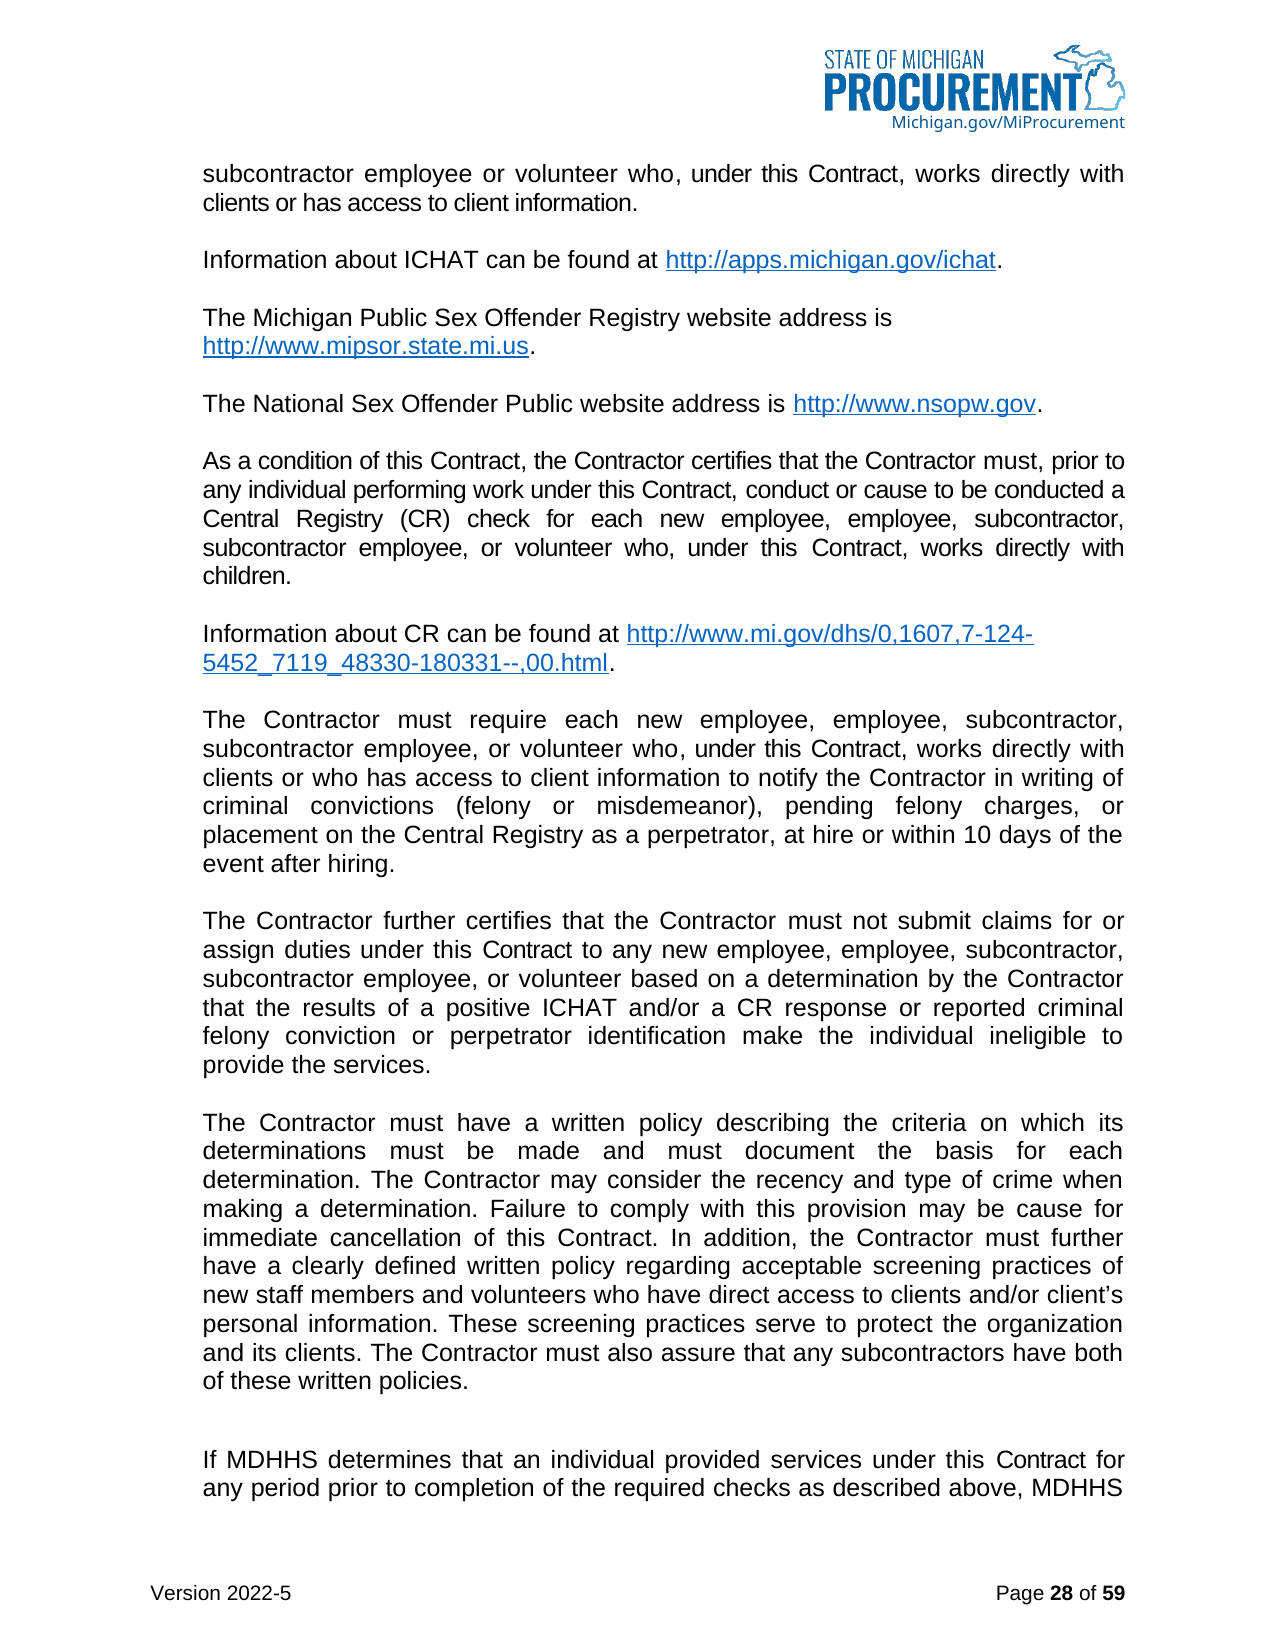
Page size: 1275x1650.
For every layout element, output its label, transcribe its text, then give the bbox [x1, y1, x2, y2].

text The Contractor must require each new employee, employee, subcontractor, subcontractor employee, or volunteer who, under this Contract, works directly with clients or who has access to client information to notify the Contractor in writing of criminal convictions (felony or misdemeanor), pending felony charges, or placement on the Central Registry as a perpetrator, at hire or within 10 days of the event after hiring. [202, 705, 1125, 877]
text The Contractor must have a written policy describing the criteria on which its determinations must be made and must document the basis for each determination. The Contractor may consider the recency and type of crime when making a determination. Failure to comply with this provision may be cause for immediate cancellation of this Contract. In addition, the Contractor must further have a clearly defined written policy regarding acceptable screening practices of new staff members and volunteers who have direct access to clients and/or client’s personal information. These screening practices serve to protect the organization and its clients. The Contractor must also assure that any subcontractors have both of these written policies. [202, 1107, 1125, 1395]
text The National Sex Offender Public website address is http://www.nsopw.gov. [202, 389, 1125, 417]
text As a condition of this Contract, the Contractor certifies that the Contractor must, prior to any individual performing work under this Contract, conduct or cause to be conducted a Central Registry (CR) check for each new employee, employee, subcontractor, subcontractor employee, or volunteer who, under this Contract, works directly with children. [202, 446, 1125, 590]
picture [825, 45, 1125, 111]
text Information about CR can be found at http://www.mi.gov/dhs/0,1607,7-124-5452_7119_48330-180331--,00.html. [202, 619, 1125, 676]
text The Michigan Public Sex Offender Registry website address is http://www.mipsor.state.mi.us. [202, 302, 1125, 360]
text The Contractor further certifies that the Contractor must not submit claims for or assign duties under this Contract to any new employee, employee, subcontractor, subcontractor employee, or volunteer based on a determination by the Contractor that the results of a positive ICHAT and/or a CR response or reported criminal felony conviction or perpetrator identification make the individual ineligible to provide the services. [202, 906, 1125, 1079]
text Information about ICHAT can be found at http://apps.michigan.gov/ichat. [202, 245, 1125, 274]
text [202, 1444, 1125, 1502]
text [202, 159, 1125, 216]
